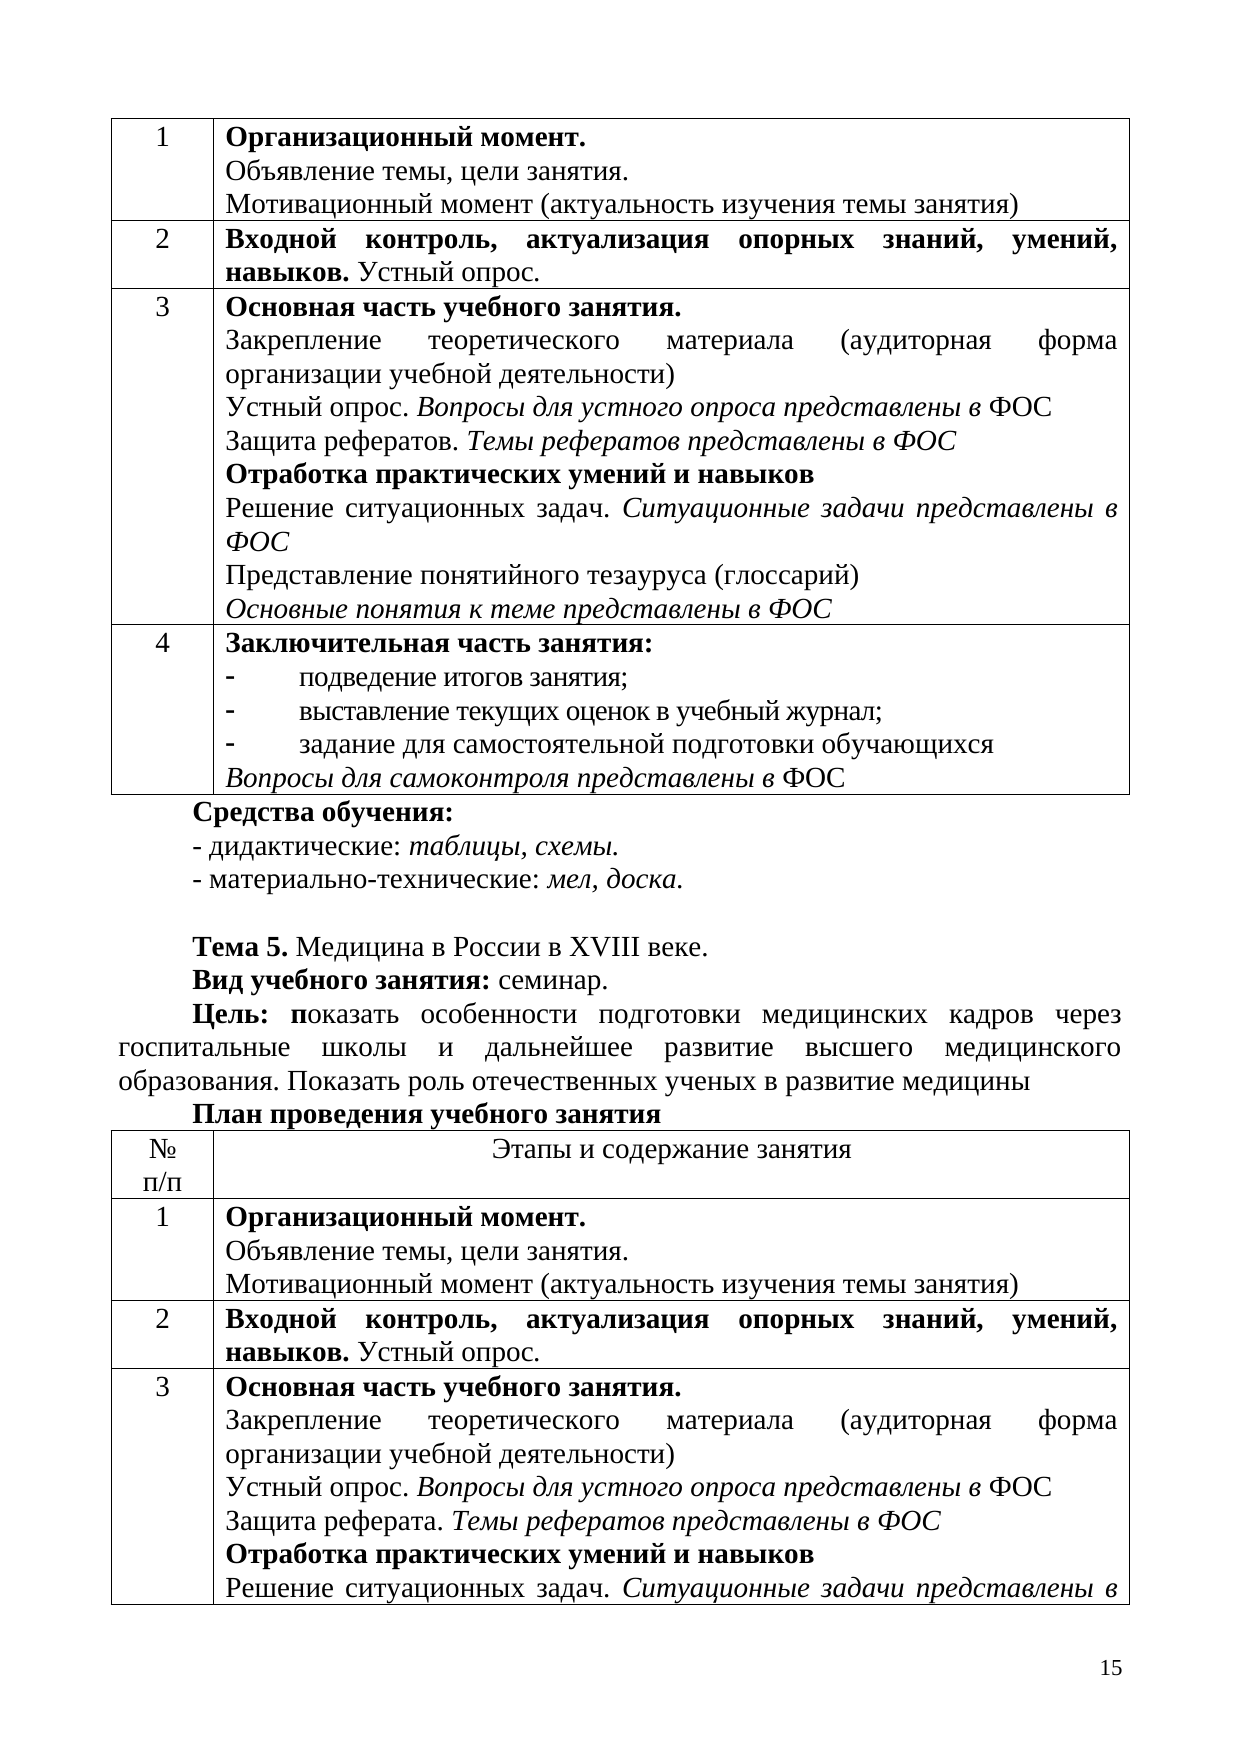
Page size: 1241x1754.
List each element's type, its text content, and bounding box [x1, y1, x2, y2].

table_cell 3 [112, 289, 213, 624]
table_cell 1 [112, 119, 213, 220]
table_cell 3 [112, 1369, 213, 1604]
table_cell 2 [112, 1301, 213, 1368]
text - материально-технические: мел, доска. [118, 862, 1122, 895]
table_cell Входной контроль, актуализация опорных знаний, умений, навыков. Устный опрос. [214, 221, 1129, 288]
table_cell 2 [112, 221, 213, 288]
table_cell Организационный момент. Объявление темы, цели занятия. Мотивационный момент (актуальность изучения темы занятия) [214, 119, 1129, 220]
text Средства обучения: [118, 795, 1122, 828]
table_cell Основная часть учебного занятия. Закрепление теоретического материала (аудиторная форма организации учебной деятельности) Устный опрос. Вопросы для устного опроса представлены в ФОС Защита рефератов. Темы рефератов представлены в ФОС Отработка практических умений и навыков Решение ситуационных задач. Ситуационные задачи представлены в ФОС Представление понятийного тезауруса (глоссарий) Основные понятия к теме представлены в ФОС [214, 289, 1129, 624]
table_header Этапы и содержание занятия [214, 1131, 1129, 1198]
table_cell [214, 1369, 1129, 1604]
text - дидактические: таблицы, схемы. [118, 828, 1122, 862]
text Вид учебного занятия: семинар. [118, 962, 1122, 996]
table_cell Организационный момент. Объявление темы, цели занятия. Мотивационный момент (актуальность изучения темы занятия) [214, 1199, 1129, 1300]
text Цель: показать особенности подготовки медицинских кадров через госпитальные школы и дальнейшее развитие высшего медицинского образования. Показать роль отечественных ученых в развитие медицины [118, 996, 1122, 1096]
text План проведения учебного занятия [118, 1096, 1122, 1130]
table_header № п/п [112, 1131, 213, 1198]
text Тема 5. Медицина в России в XVIII веке. [118, 929, 1122, 962]
table_cell 4 [112, 625, 213, 793]
table_cell Входной контроль, актуализация опорных знаний, умений, навыков. Устный опрос. [214, 1301, 1129, 1368]
table_cell 1 [112, 1199, 213, 1300]
table_cell Заключительная часть занятия: подведение итогов занятия; выставление текущих оценок в учебный журнал; задание для самостоятельной подготовки обучающихся Вопросы для самоконтроля представлены в ФОС [214, 625, 1129, 793]
